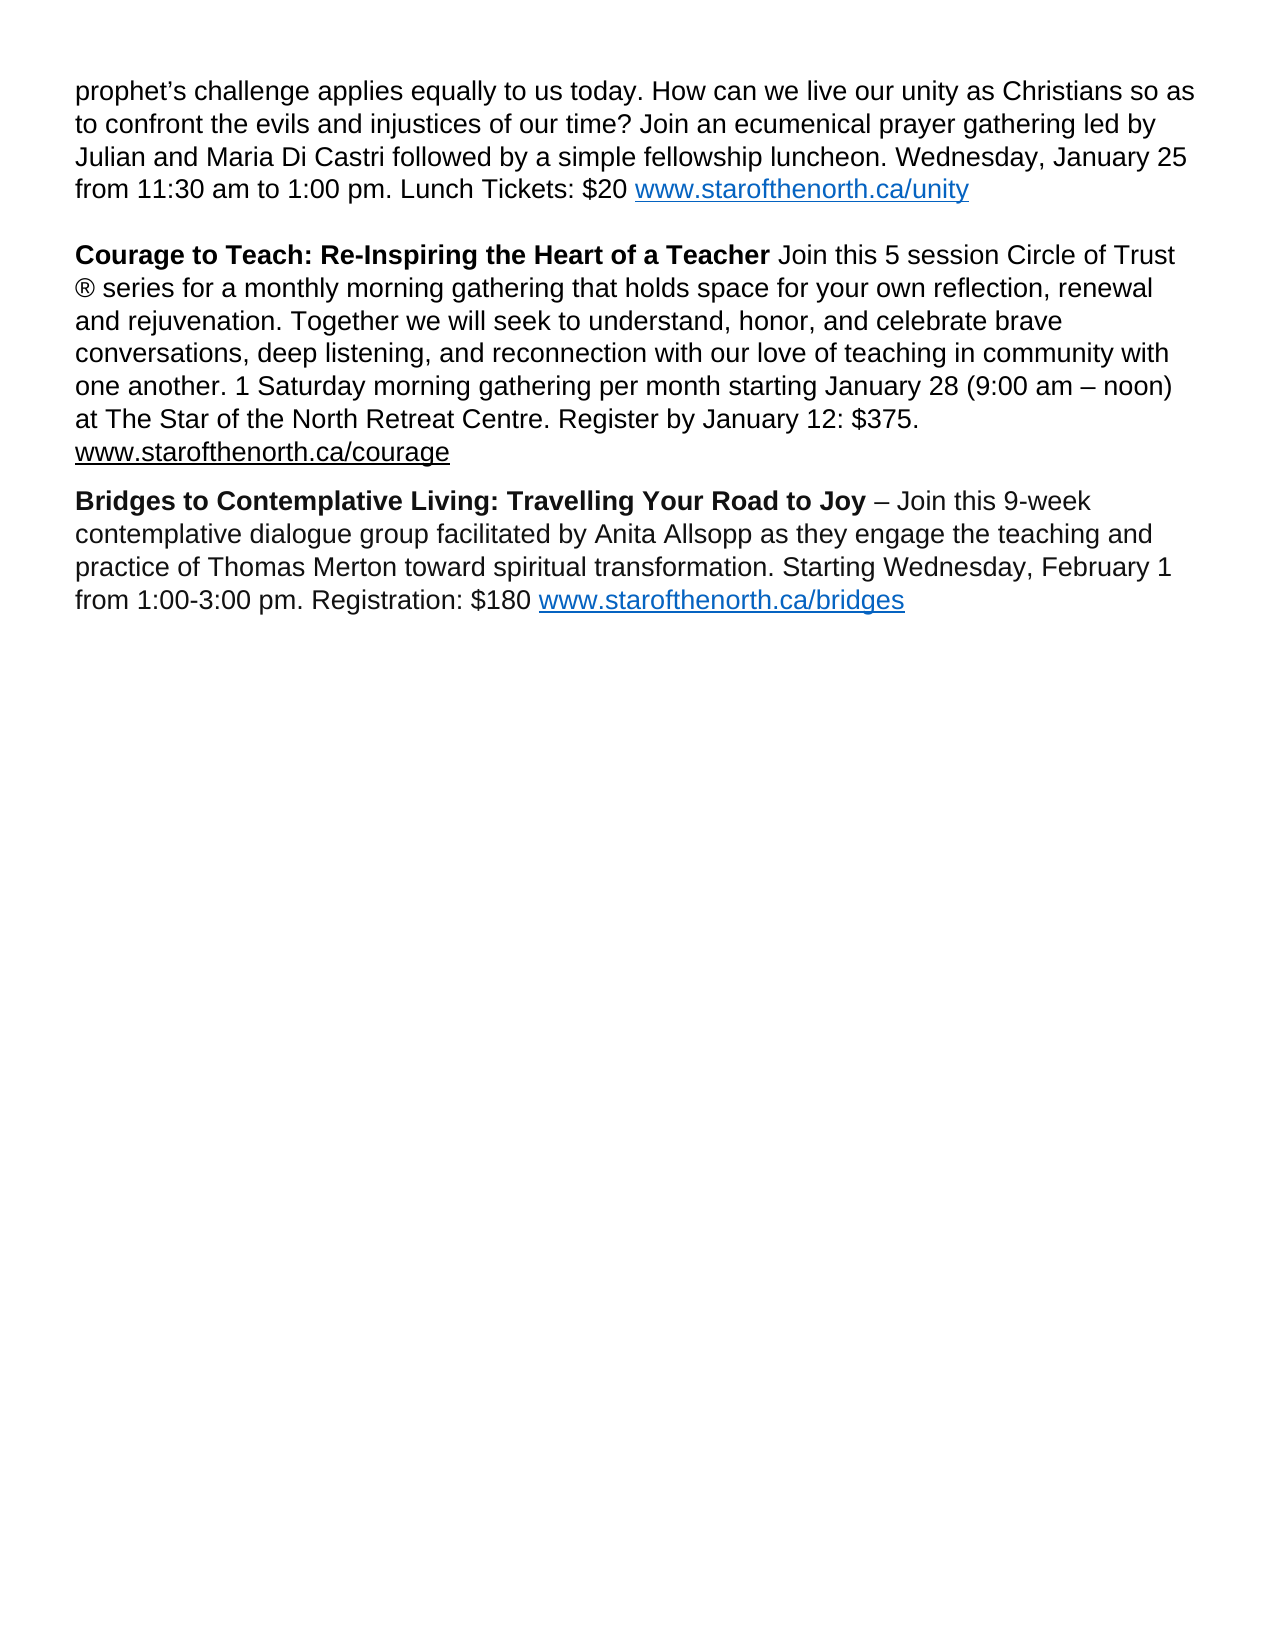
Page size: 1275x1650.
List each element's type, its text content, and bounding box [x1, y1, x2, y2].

text Bridges to Contemplative Living: Travelling Your Road to Joy – Join this 9-week contemplative dialogue group facilitated by Anita Allsopp as they engage the teaching and practice of Thomas Merton toward spiritual transformation. Starting Wednesday, February 1 from 1:00-3:00 pm. Registration: $180 www.starofthenorth.ca/bridges [75, 485, 1200, 615]
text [75, 75, 1200, 467]
